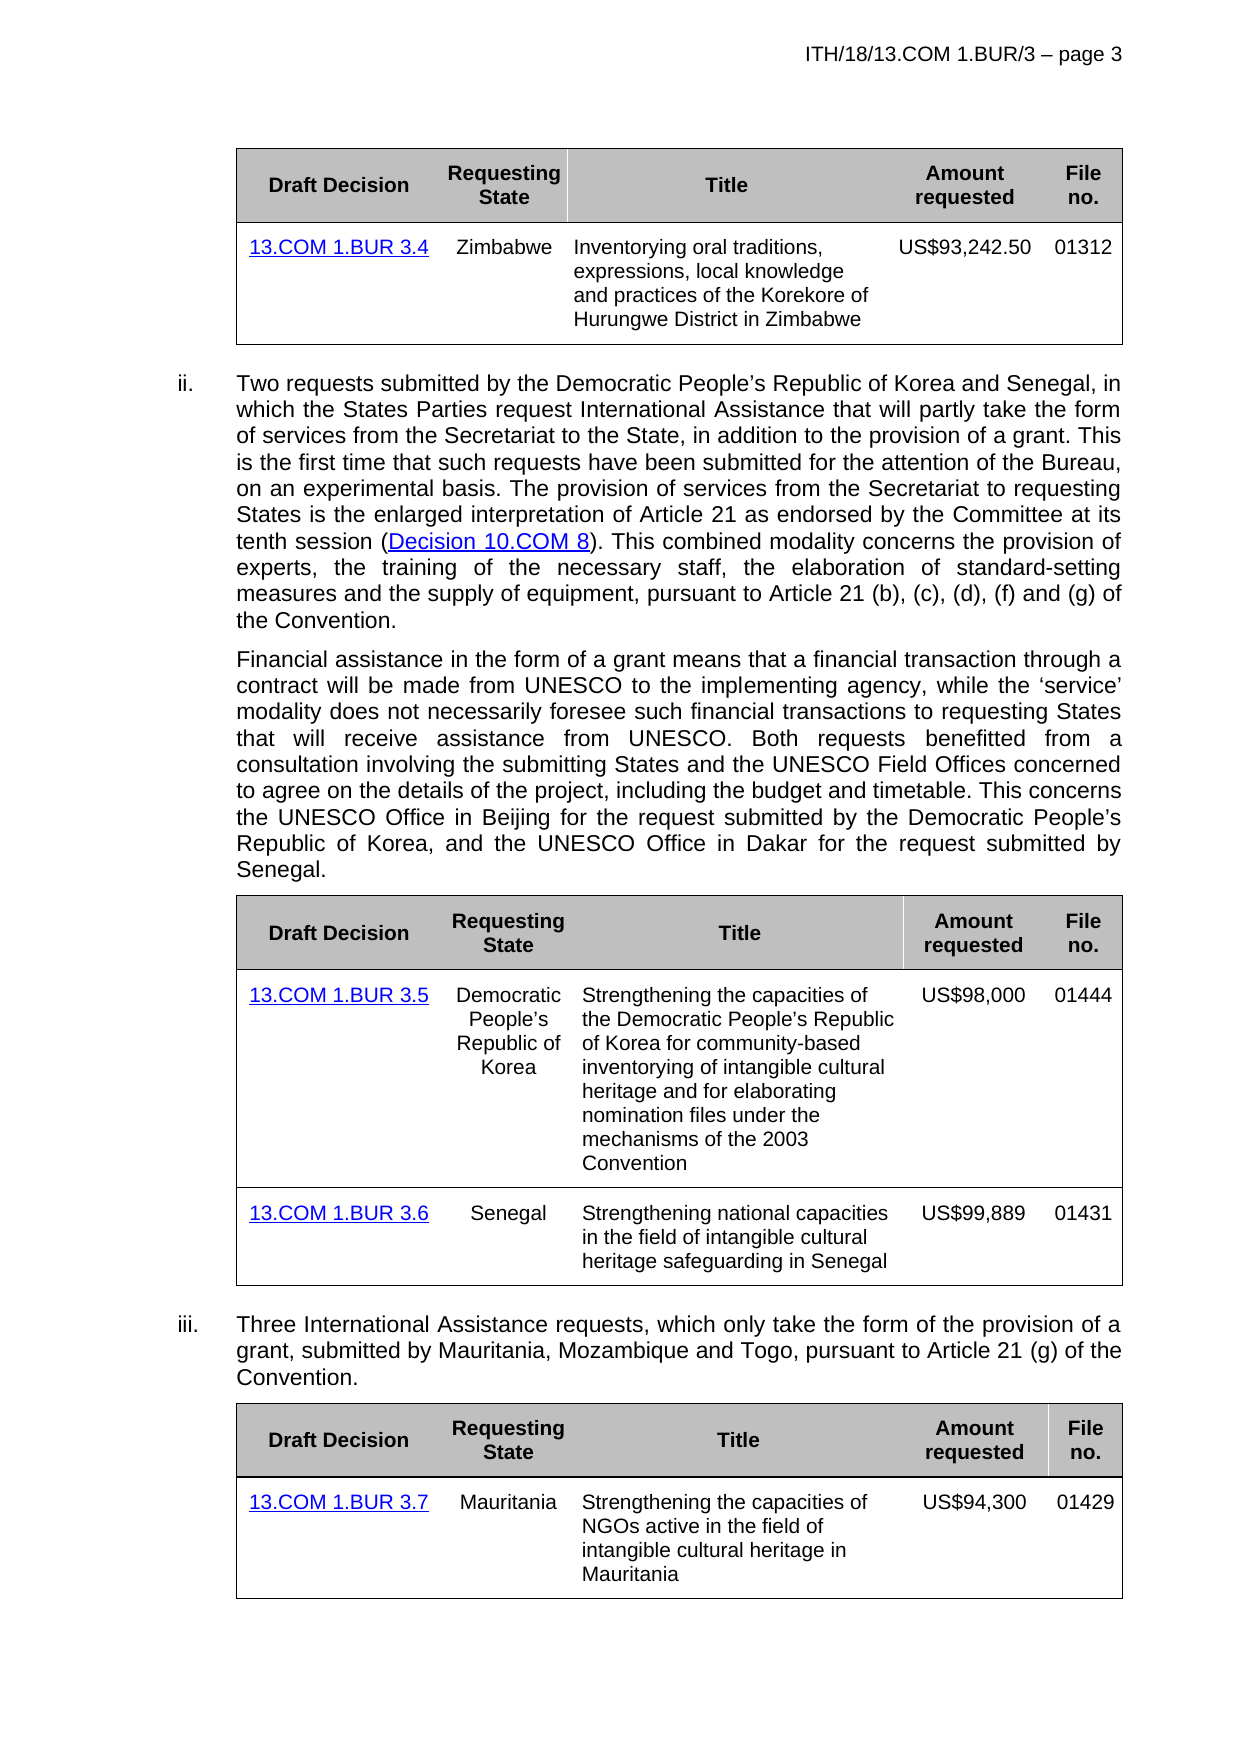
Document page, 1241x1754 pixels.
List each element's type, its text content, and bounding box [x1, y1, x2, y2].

table_cell 01429 [1049, 1478, 1122, 1598]
table_header Draft Decision [237, 896, 441, 969]
table_cell Senegal [441, 1188, 576, 1285]
table_cell Democratic People’s Republic of Korea [441, 970, 576, 1187]
table_header Requesting State [441, 149, 567, 222]
table_header Title [568, 149, 886, 222]
table_cell 13.COM 1.BUR 3.5 [237, 970, 441, 1187]
list Three International Assistance requests, which only take the form of the provision of a grant, submitted by Mauritania, Mozambique and Togo, pursuant to Article 21 (g) of the Convention. [177, 1311, 1122, 1390]
table_cell Strengthening the capacities of the Democratic People’s Republic of Korea for community-based inventorying of intangible cultural heritage and for elaborating nomination files under the mechanisms of the 2003 Convention [576, 970, 903, 1187]
table_header Requesting State [441, 1404, 576, 1476]
table_cell 01444 [1044, 970, 1122, 1187]
table_cell US$93,242.50 [886, 223, 1044, 343]
table_header Title [576, 896, 903, 969]
table_header Amount requested [904, 896, 1044, 969]
list Financial assistance in the form of a grant means that a financial transaction through a contract will be made from UNESCO to the implementing agency, while the ‘service’ modality does not necessarily foresee such financial transactions to requesting States that will receive assistance from UNESCO. Both requests benefitted from a consultation involving the submitting States and the UNESCO Field Offices concerned to agree on the details of the project, including the budget and timetable. This concerns the UNESCO Office in Beijing for the request submitted by the Democratic People’s Republic of Korea, and the UNESCO Office in Dakar for the request submitted by Senegal. [236, 646, 1122, 883]
table_cell US$98,000 [904, 970, 1044, 1187]
table_cell 13.COM 1.BUR 3.6 [237, 1188, 441, 1285]
table_header Amount requested [901, 1404, 1048, 1476]
table_cell Mauritania [441, 1478, 576, 1598]
table_cell 01431 [1044, 1188, 1122, 1285]
table_header Amount requested [886, 149, 1044, 222]
list Two requests submitted by the Democratic People’s Republic of Korea and Senegal, in which the States Parties request International Assistance that will partly take the form of services from the Secretariat to the State, in addition to the provision of a grant. This is the first time that such requests have been submitted for the attention of the Bureau, on an experimental basis. The provision of services from the Secretariat to requesting States is the enlarged interpretation of Article 21 as endorsed by the Committee at its tenth session (Decision 10.COM 8). This combined modality concerns the provision of experts, the training of the necessary staff, the elaboration of standard-setting measures and the supply of equipment, pursuant to Article 21 (b), (c), (d), (f) and (g) of the Convention. [177, 369, 1122, 633]
table_header Requesting State [441, 896, 576, 969]
table_cell Inventorying oral traditions, expressions, local knowledge and practices of the Korekore of Hurungwe District in Zimbabwe [568, 223, 886, 343]
table_cell 13.COM 1.BUR 3.7 [237, 1478, 441, 1598]
table_header File no. [1044, 149, 1122, 222]
table_cell Strengthening the capacities of NGOs active in the field of intangible cultural heritage in Mauritania [576, 1478, 901, 1598]
table_cell US$94,300 [901, 1478, 1048, 1598]
table_header Title [576, 1404, 901, 1476]
table_header File no. [1049, 1404, 1122, 1476]
table_header Draft Decision [237, 1404, 441, 1476]
table_header File no. [1044, 896, 1122, 969]
table_cell Zimbabwe [441, 223, 567, 343]
table_cell 13.COM 1.BUR 3.4 [237, 223, 441, 343]
table_cell Strengthening national capacities in the field of intangible cultural heritage safeguarding in Senegal [576, 1188, 903, 1285]
table_cell US$99,889 [904, 1188, 1044, 1285]
table_header Draft Decision [237, 149, 441, 222]
table_cell 01312 [1044, 223, 1122, 343]
